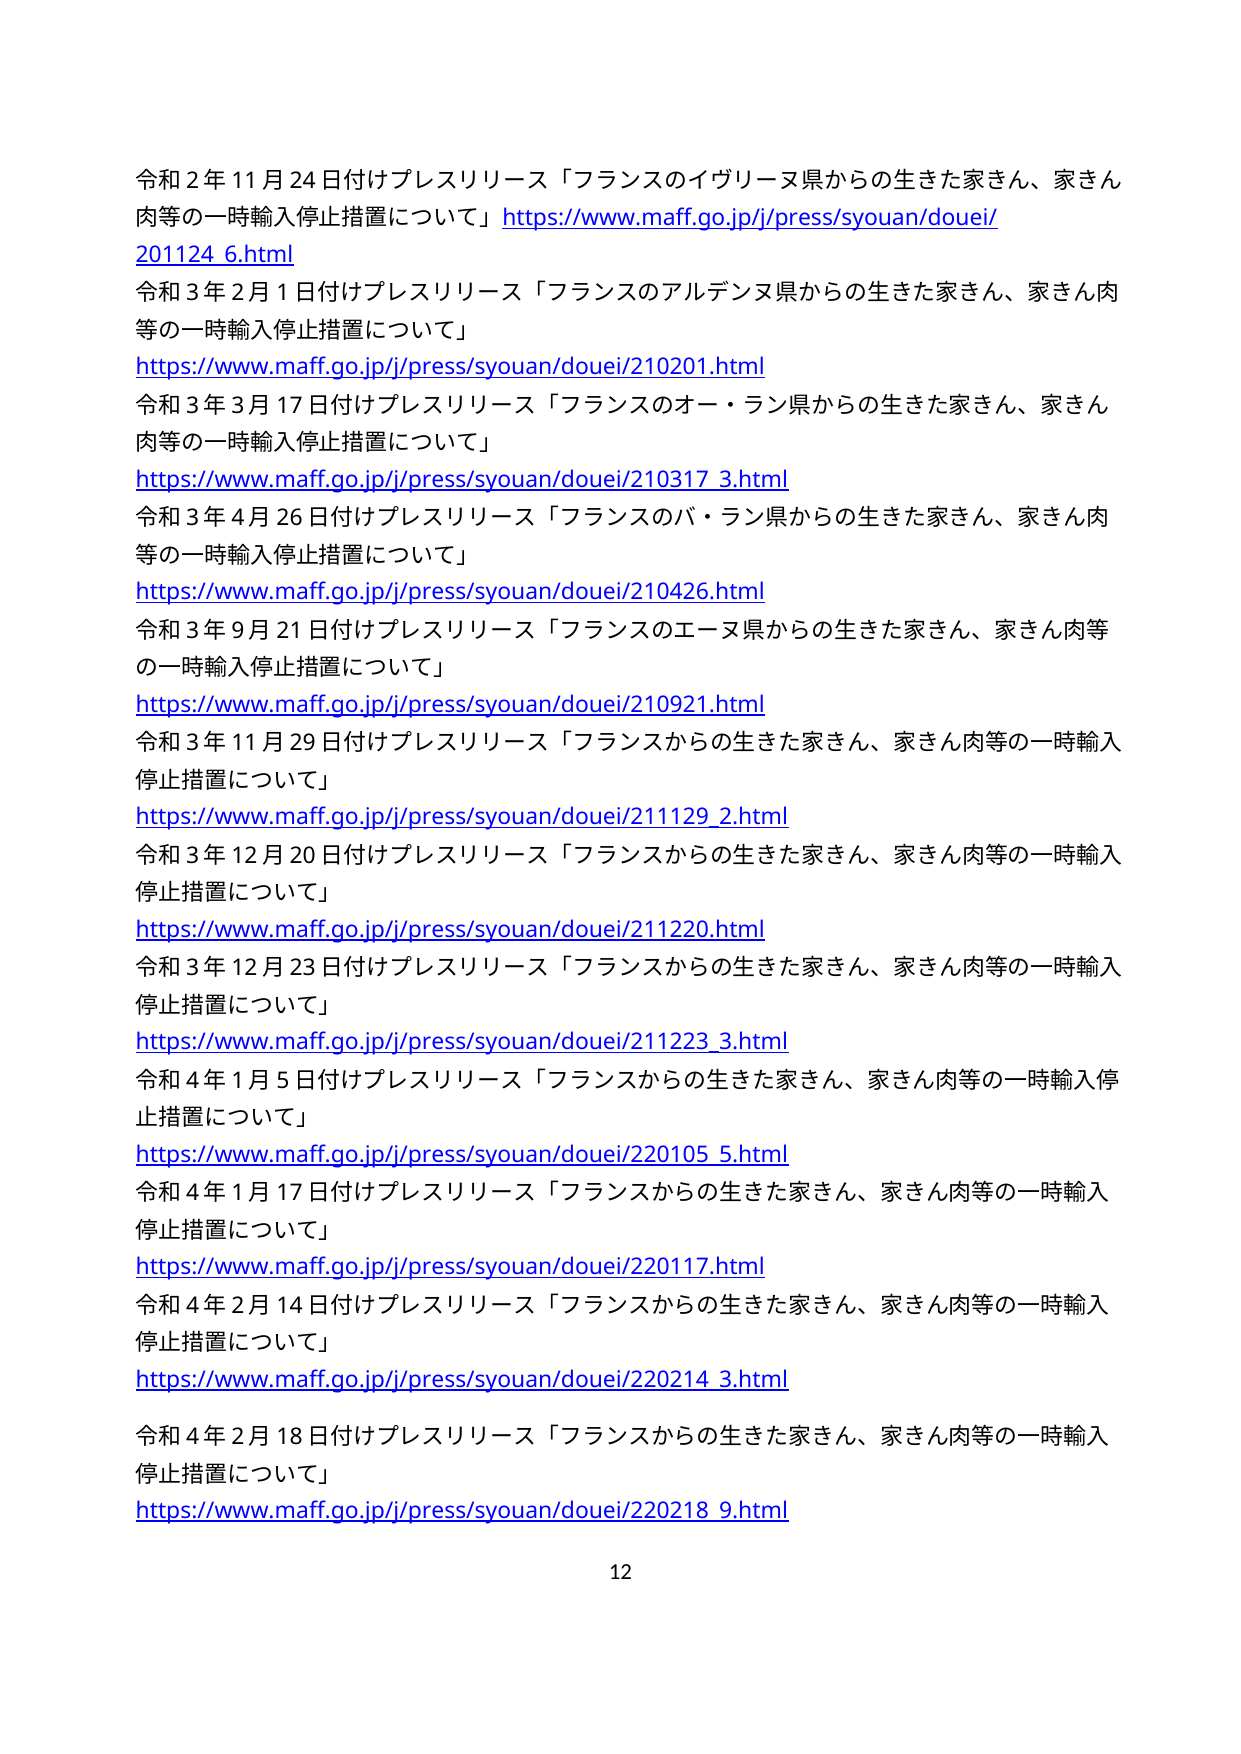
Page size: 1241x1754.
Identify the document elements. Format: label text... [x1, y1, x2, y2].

text https://www.maff.go.jp/j/press/syouan/douei/210201.html [112, 347, 1128, 385]
text 令和3年2月1日付けプレスリリース「フランスのアルデンヌ県からの生きた家きん、家きん肉等の一時輸入停止措置について」 [135, 272, 1128, 347]
text 令和3年12月23日付けプレスリリース「フランスからの生きた家きん、家きん肉等の一時輸入停止措置について」 [135, 947, 1128, 1022]
text https://www.maff.go.jp/j/press/syouan/douei/210426.html [112, 572, 1128, 610]
text https://www.maff.go.jp/j/press/syouan/douei/211223_3.html [112, 1022, 1128, 1060]
text 令和4年1月17日付けプレスリリース「フランスからの生きた家きん、家きん肉等の一時輸入停止措置について」 [135, 1172, 1128, 1247]
text https://www.maff.go.jp/j/press/syouan/douei/211220.html [112, 910, 1128, 947]
text 令和3年12月20日付けプレスリリース「フランスからの生きた家きん、家きん肉等の一時輸入停止措置について」 [135, 835, 1128, 910]
text 令和4年1月5日付けプレスリリース「フランスからの生きた家きん、家きん肉等の一時輸入停止措置について」 [135, 1060, 1128, 1135]
text https://www.maff.go.jp/j/press/syouan/douei/211129_2.html [112, 797, 1128, 835]
text 令和4年2月18日付けプレスリリース「フランスからの生きた家きん、家きん肉等の一時輸入停止措置について」 [135, 1416, 1128, 1491]
text 令和4年2月14日付けプレスリリース「フランスからの生きた家きん、家きん肉等の一時輸入停止措置について」 [135, 1285, 1128, 1360]
text https://www.maff.go.jp/j/press/syouan/douei/220105_5.html [112, 1135, 1128, 1172]
text https://www.maff.go.jp/j/press/syouan/douei/220117.html [112, 1247, 1128, 1285]
text https://www.maff.go.jp/j/press/syouan/douei/220218_9.html [112, 1491, 1128, 1528]
text 令和3年4月26日付けプレスリリース「フランスのバ・ラン県からの生きた家きん、家きん肉等の一時輸入停止措置について」 [135, 497, 1128, 572]
text https://www.maff.go.jp/j/press/syouan/douei/220214_3.html [112, 1360, 1128, 1397]
text https://www.maff.go.jp/j/press/syouan/douei/210921.html [112, 685, 1128, 722]
text 令和3年9月21日付けプレスリリース「フランスのエーヌ県からの生きた家きん、家きん肉等の一時輸入停止措置について」 [135, 610, 1128, 685]
text 令和3年11月29日付けプレスリリース「フランスからの生きた家きん、家きん肉等の一時輸入停止措置について」 [135, 722, 1128, 797]
text 令和3年3月17日付けプレスリリース「フランスのオー・ラン県からの生きた家きん、家きん肉等の一時輸入停止措置について」 [135, 385, 1128, 460]
text https://www.maff.go.jp/j/press/syouan/douei/210317_3.html [112, 460, 1128, 497]
text 令和2年11月24日付けプレスリリース「フランスのイヴリーヌ県からの生きた家きん、家きん肉等の一時輸入停止措置について」https://www.maff.go.jp/j/press/syouan/douei/201124_6.html [135, 160, 1128, 272]
